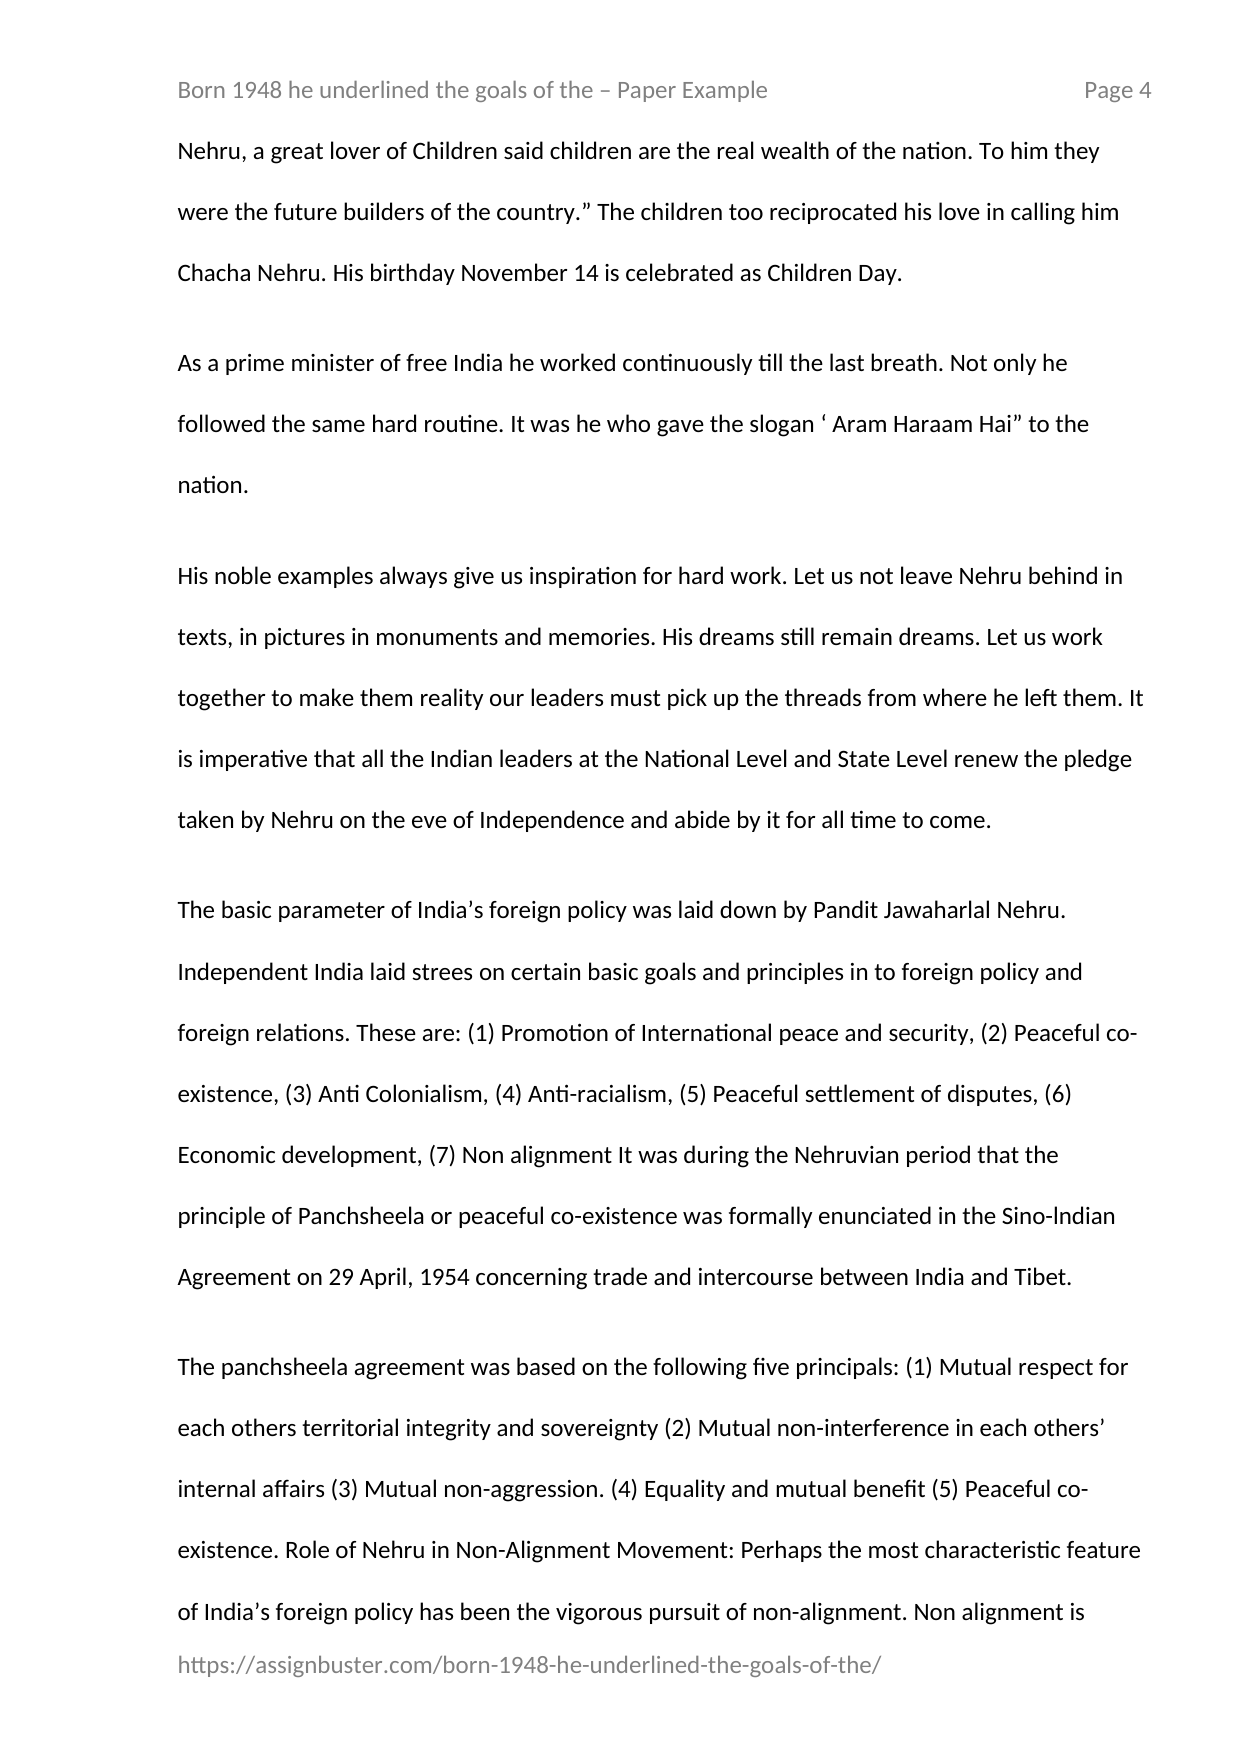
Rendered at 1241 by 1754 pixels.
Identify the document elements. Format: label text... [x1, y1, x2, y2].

text Nehru, a great lover of Children said children are the real wealth of the nation. To him they were the future builders of the country.” The children too reciprocated his love in calling him Chacha Nehru. His birthday November 14 is celebrated as Children Day. [177, 135, 1152, 287]
text As a prime minister of free India he worked continuously till the last breath. Not only he followed the same hard routine. It was he who gave the slogan ‘ Aram Haraam Hai” to the nation. [177, 347, 1152, 500]
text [177, 1351, 1152, 1626]
text His noble examples always give us inspiration for hard work. Let us not leave Nehru behind in texts, in pictures in monuments and memories. His dreams still remain dreams. Let us work together to make them reality our leaders must pick up the threads from where he left them. It is imperative that all the Indian leaders at the National Level and State Level renew the pledge taken by Nehru on the eve of Independence and abide by it for all time to come. [177, 560, 1152, 835]
text The basic parameter of India’s foreign policy was laid down by Pandit Jawaharlal Nehru. Independent India laid strees on certain basic goals and principles in to foreign policy and foreign relations. These are: (1) Promotion of International peace and security, (2) Peaceful co-existence, (3) Anti Colonialism, (4) Anti-racialism, (5) Peaceful settlement of disputes, (6) Economic development, (7) Non alignment It was during the Nehruvian period that the principle of Panchsheela or peaceful co-existence was formally enunciated in the Sino-lndian Agreement on 29 April, 1954 concerning trade and intercourse between India and Tibet. [177, 895, 1152, 1291]
